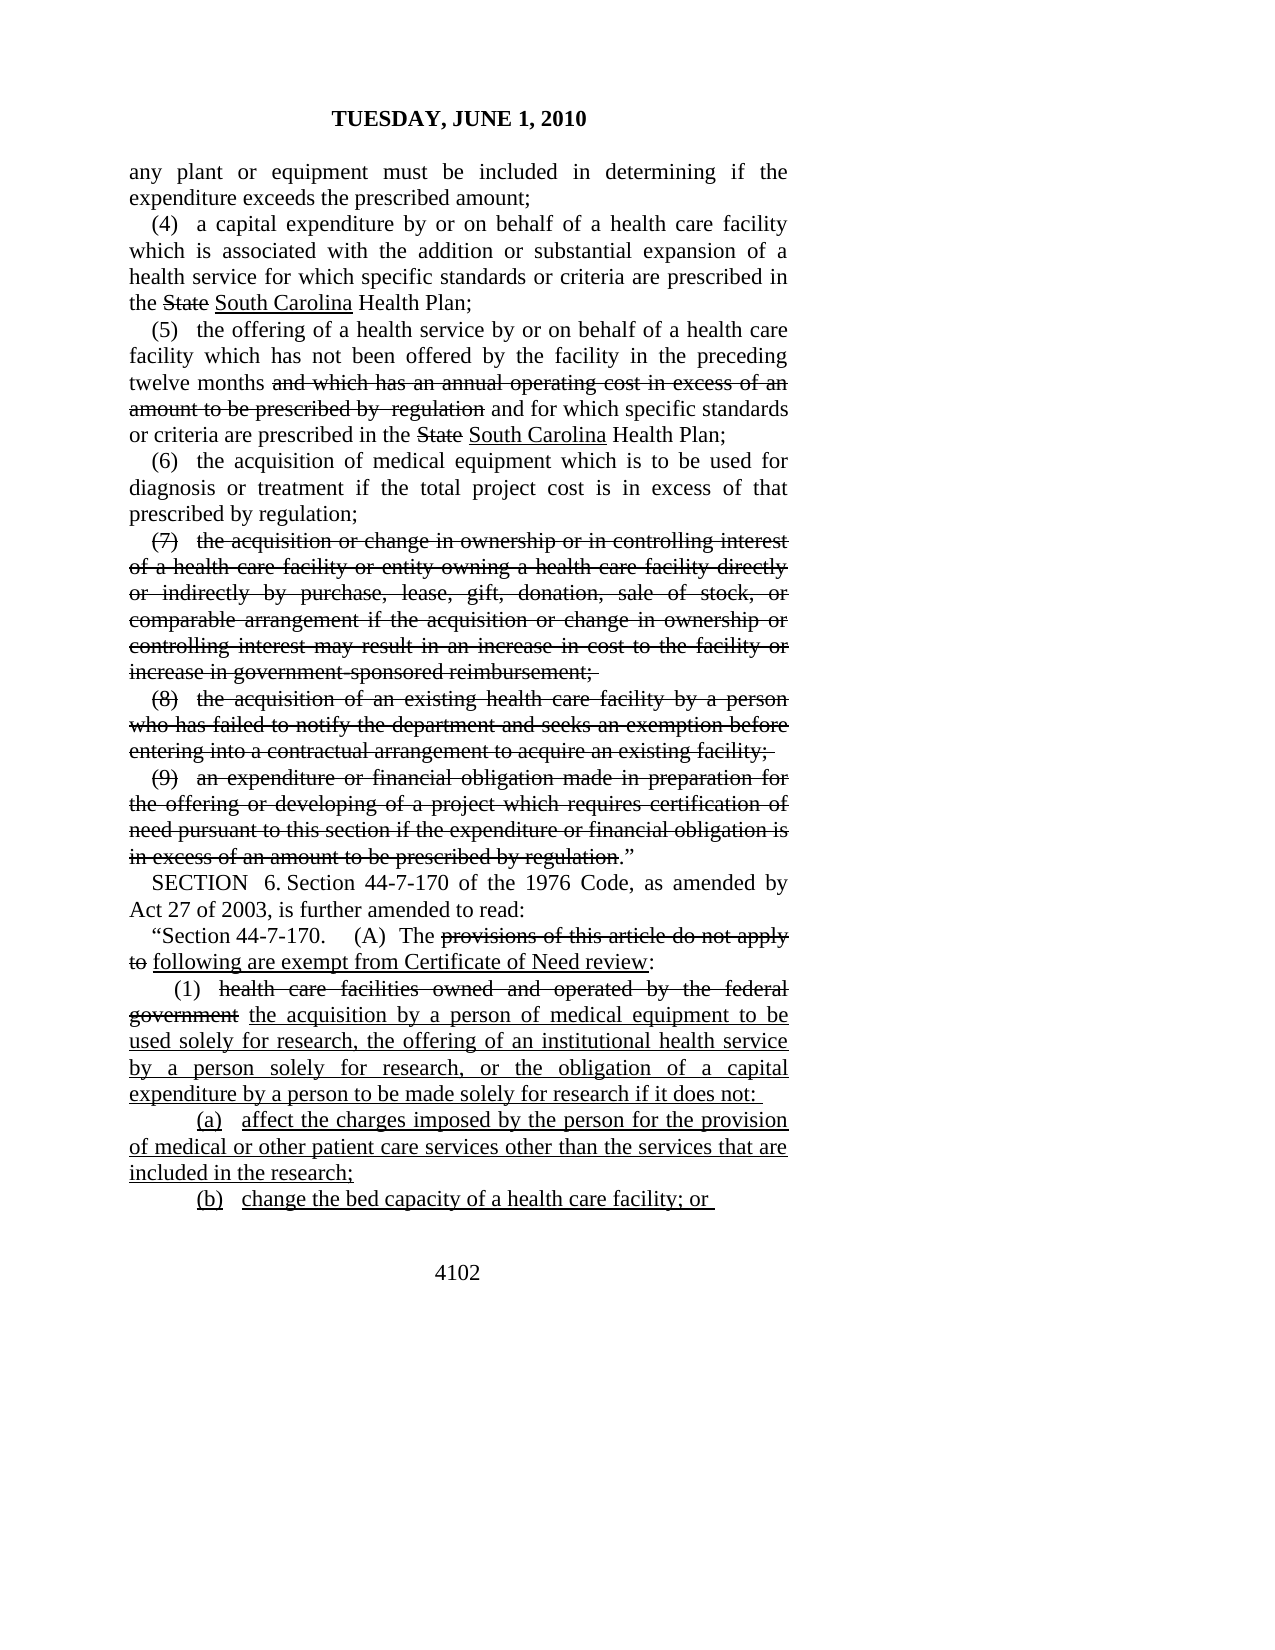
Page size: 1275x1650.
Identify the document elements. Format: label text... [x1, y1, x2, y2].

text (4) a capital expenditure by or on behalf of a health care facility which is associated with the addition or substantial expansion of a health service for which specific standards or criteria are prescribed in the State South Carolina Health Plan; [129, 210, 789, 316]
text (9) an expenditure or financial obligation made in preparation for the offering or developing of a project which requires certification of need pursuant to this section if the expenditure or financial obligation is in excess of an amount to be prescribed by regulation.” [129, 806, 789, 831]
text (9) an expenditure or financial obligation made in preparation for the offering or developing of a project which requires certification of need pursuant to this section if the expenditure or financial obligation is in excess of an amount to be prescribed by regulation.” [129, 764, 789, 805]
text (5) the offering of a health service by or on behalf of a health care facility which has not been offered by the facility in the preceding twelve months and which has an annual operating cost in excess of an amount to be prescribed by regulation and for which specific standards or criteria are prescribed in the State South Carolina Health Plan; [129, 316, 789, 448]
text (7) the acquisition or change in ownership or in controlling interest of a health care facility or entity owning a health care facility directly or indirectly by purchase, lease, gift, donation, sale of stock, or comparable arrangement if the acquisition or change in ownership or controlling interest may result in an increase in cost to the facility or increase in government-sponsored reimbursement; [129, 648, 789, 685]
text “Section 44-7-170. (A) The provisions of this article do not apply to following are exempt from Certificate of Need review: [129, 922, 789, 975]
text (8) the acquisition of an existing health care facility by a person who has failed to notify the department and seeks an exemption before entering into a contractual arrangement to acquire an existing facility; [129, 727, 789, 764]
text (6) the acquisition of medical equipment which is to be used for diagnosis or treatment if the total project cost is in excess of that prescribed by regulation; [129, 448, 789, 527]
text (9) an expenditure or financial obligation made in preparation for the offering or developing of a project which requires certification of need pursuant to this section if the expenditure or financial obligation is in excess of an amount to be prescribed by regulation.” [129, 832, 789, 869]
text SECTION 6. Section 44-7-170 of the 1976 Code, as amended by Act 27 of 2003, is further amended to read: [129, 869, 789, 922]
text (7) the acquisition or change in ownership or in controlling interest of a health care facility or entity owning a health care facility directly or indirectly by purchase, lease, gift, donation, sale of stock, or comparable arrangement if the acquisition or change in ownership or controlling interest may result in an increase in cost to the facility or increase in government-sponsored reimbursement; [129, 595, 789, 646]
text (b) change the bed capacity of a health care facility; or [129, 1186, 789, 1212]
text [129, 158, 789, 210]
text (a) affect the charges imposed by the person for the provision of medical or other patient care services other than the services that are included in the research; [129, 1106, 789, 1186]
text (1) health care facilities owned and operated by the federal government the acquisition by a person of medical equipment to be used solely for research, the offering of an institutional health service by a person solely for research, or the obligation of a capital expenditure by a person to be made solely for research if it does not: [129, 975, 789, 1050]
text (7) the acquisition or change in ownership or in controlling interest of a health care facility or entity owning a health care facility directly or indirectly by purchase, lease, gift, donation, sale of stock, or comparable arrangement if the acquisition or change in ownership or controlling interest may result in an increase in cost to the facility or increase in government-sponsored reimbursement; [129, 527, 789, 594]
text (8) the acquisition of an existing health care facility by a person who has failed to notify the department and seeks an exemption before entering into a contractual arrangement to acquire an existing facility; [129, 685, 789, 725]
